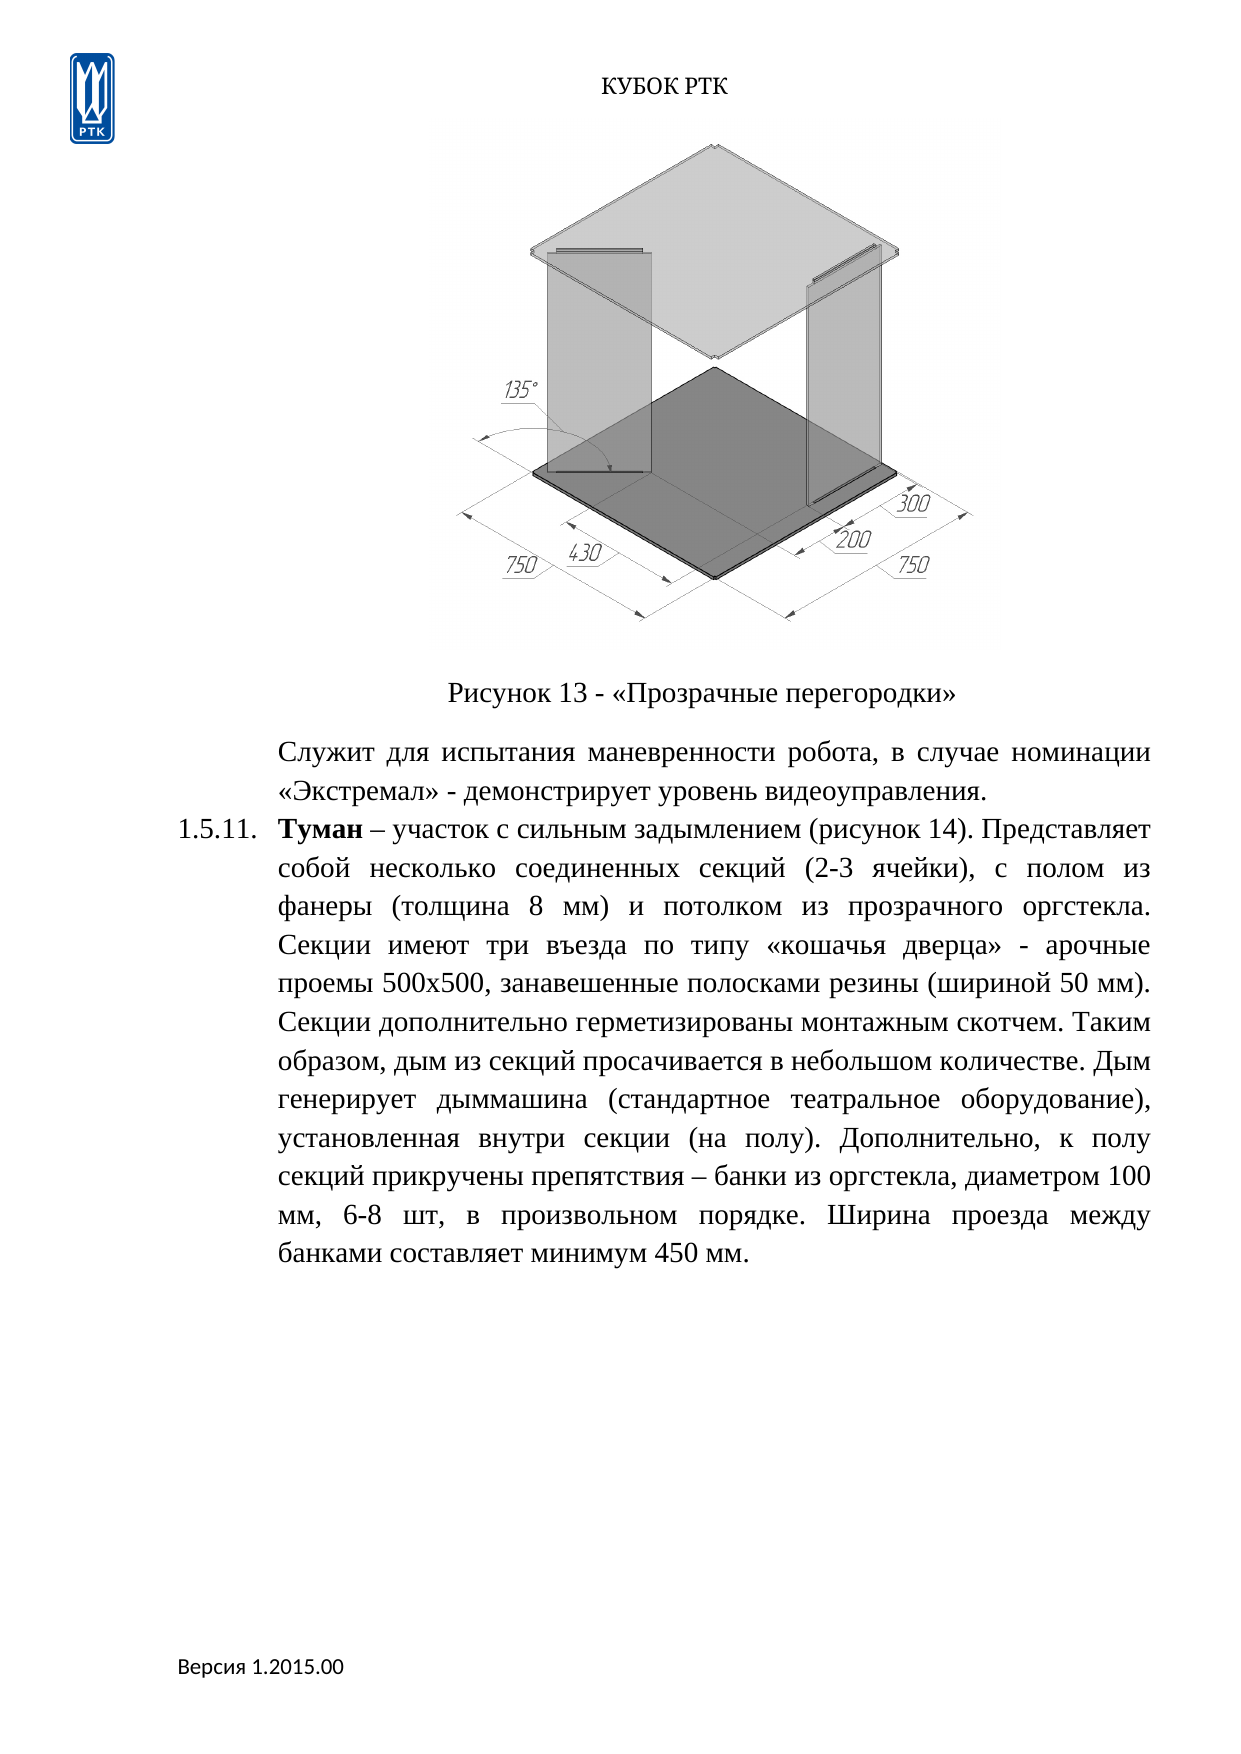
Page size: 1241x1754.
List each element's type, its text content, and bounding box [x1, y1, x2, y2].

picture [428, 118, 1001, 650]
text Рисунок 13 - «Прозрачные перегородки» [252, 675, 1152, 708]
list Туман – участок с сильным задымлением (рисунок 14). Представляет собой несколько соединенных секций (2-3 ячейки), с полом из фанеры (толщина 8 мм) и потолком из прозрачного оргстекла. Секции имеют три въезда по типу «кошачья дверца» - арочные проемы 500х500, занавешенные полосками резины (шириной 50 мм). Секции дополнительно герметизированы монтажным скотчем. Таким образом, дым из секций просачивается в небольшом количестве. Дым генерирует дыммашина (стандартное театральное оборудование), установленная внутри секции (на полу). Дополнительно, к полу секций прикручены препятствия – банки из оргстекла, диаметром 100 мм, 6-8 шт, в произвольном порядке. Ширина проезда между банками составляет минимум 450 мм. [177, 811, 1152, 1269]
picture [70, 53, 115, 144]
list Служит для испытания маневренности робота, в случае номинации «Экстремал» - демонстрирует уровень видеоуправления. [278, 734, 1152, 806]
